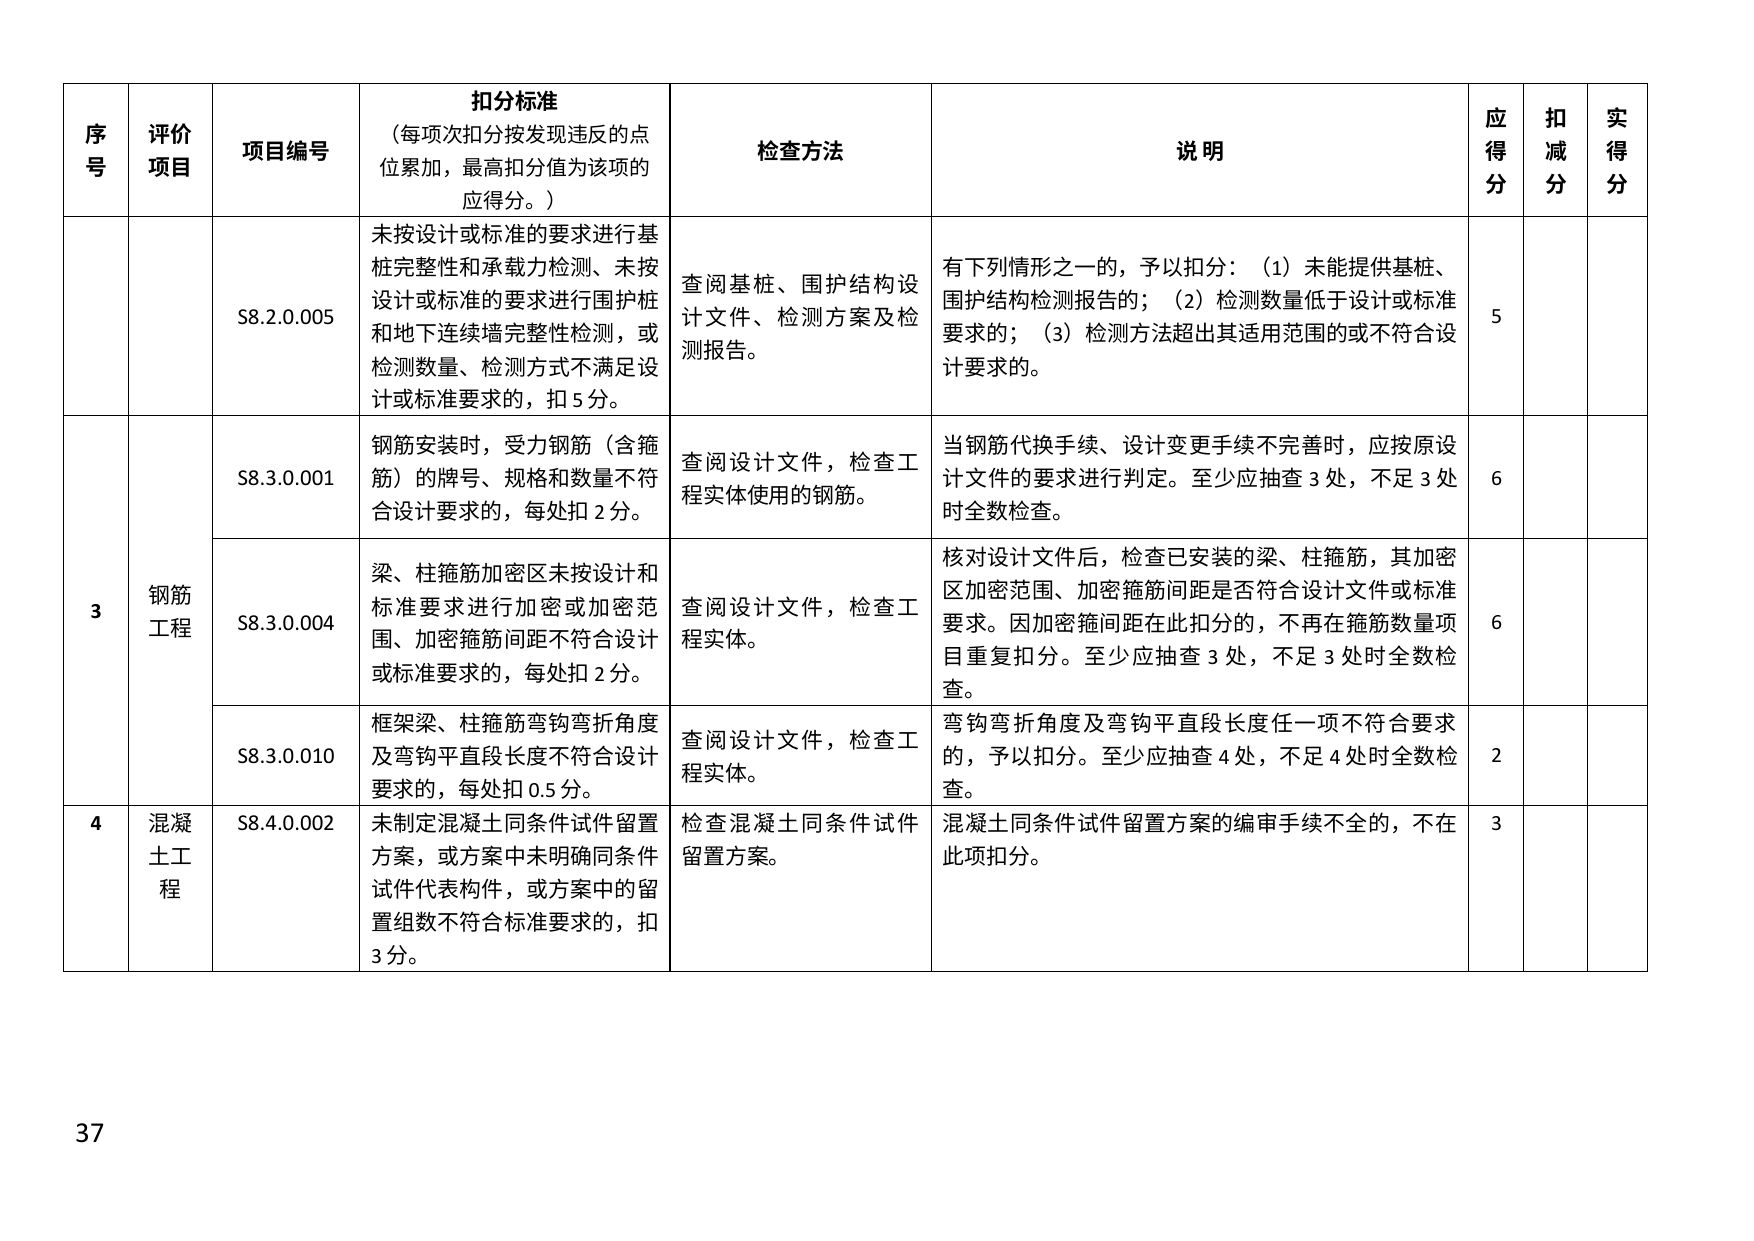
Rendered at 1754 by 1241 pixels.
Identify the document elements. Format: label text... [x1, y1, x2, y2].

table_cell 混凝土同条件试件留置方案的编审手续不全的，不在此项扣分。 [932, 806, 1468, 971]
table_cell 查阅设计文件，检查工程实体使用的钢筋。 [671, 416, 931, 538]
table_cell S8.3.0.004 [213, 539, 359, 704]
table_cell S8.4.0.002 [213, 806, 359, 971]
table_cell 有下列情形之一的，予以扣分：（1）未能提供基桩、围护结构检测报告的；（2）检测数量低于设计或标准要求的；（3）检测方法超出其适用范围的或不符合设计要求的。 [932, 217, 1468, 415]
table_cell 核对设计文件后，检查已安装的梁、柱箍筋，其加密区加密范围、加密箍筋间距是否符合设计文件或标准要求。因加密箍间距在此扣分的，不再在箍筋数量项目重复扣分。至少应抽查3处，不足3处时全数检查。 [932, 539, 1468, 704]
table_cell [1524, 539, 1587, 704]
table_cell [1588, 217, 1647, 415]
table_cell 未按设计或标准的要求进行基桩完整性和承载力检测、未按设计或标准的要求进行围护桩和地下连续墙完整性检测，或检测数量、检测方式不满足设计或标准要求的，扣5分。 [360, 217, 669, 415]
table_cell 检查混凝土同条件试件留置方案。 [671, 806, 931, 971]
table_cell 当钢筋代换手续、设计变更手续不完善时，应按原设计文件的要求进行判定。至少应抽查3处，不足3处时全数检查。 [932, 416, 1468, 538]
table_cell 3 [64, 416, 128, 804]
table_header 说 明 [932, 84, 1468, 216]
table_cell 3 [1469, 806, 1523, 971]
table_header 应得分 [1469, 84, 1523, 216]
table_cell 6 [1469, 539, 1523, 704]
table_header 实得分 [1588, 84, 1647, 216]
table_header 评价项目 [129, 84, 212, 216]
table_cell 钢筋安装时，受力钢筋（含箍筋）的牌号、规格和数量不符合设计要求的，每处扣2分。 [360, 416, 669, 538]
table_cell [1524, 416, 1587, 538]
table_cell [1588, 539, 1647, 704]
table_cell 查阅基桩、围护结构设计文件、检测方案及检测报告。 [671, 217, 931, 415]
table_cell 4 [64, 806, 128, 971]
table_cell 查阅设计文件，检查工程实体。 [671, 539, 931, 704]
table_cell [1588, 706, 1647, 804]
table_header 扣分标准 （每项次扣分按发现违反的点位累加，最高扣分值为该项的应得分。） [360, 84, 669, 216]
table_cell S8.3.0.001 [213, 416, 359, 538]
table_header 检查方法 [671, 84, 931, 216]
table_cell S8.3.0.010 [213, 706, 359, 804]
table_header 序号 [64, 84, 128, 216]
table_cell [1524, 806, 1587, 971]
table_cell 查阅设计文件，检查工程实体。 [671, 706, 931, 804]
table_header 扣减分 [1524, 84, 1587, 216]
table_cell 未制定混凝土同条件试件留置方案，或方案中未明确同条件试件代表构件，或方案中的留置组数不符合标准要求的，扣3分。 [360, 806, 669, 971]
table_cell [1588, 416, 1647, 538]
table_cell 框架梁、柱箍筋弯钩弯折角度及弯钩平直段长度不符合设计要求的，每处扣0.5分。 [360, 706, 669, 804]
table_cell 6 [1469, 416, 1523, 538]
table_cell 2 [1469, 706, 1523, 804]
table_cell 5 [1469, 217, 1523, 415]
table_cell S8.2.0.005 [213, 217, 359, 415]
table_cell 钢筋工程 [129, 416, 212, 804]
table_cell 梁、柱箍筋加密区未按设计和标准要求进行加密或加密范围、加密箍筋间距不符合设计或标准要求的，每处扣2分。 [360, 539, 669, 704]
table_cell [1588, 806, 1647, 971]
table_cell [1524, 217, 1587, 415]
table_cell 混凝土工程 [129, 806, 212, 971]
table_cell [1524, 706, 1587, 804]
table_header 项目编号 [213, 84, 359, 216]
table_cell 弯钩弯折角度及弯钩平直段长度任一项不符合要求的，予以扣分。至少应抽查4处，不足4处时全数检查。 [932, 706, 1468, 804]
